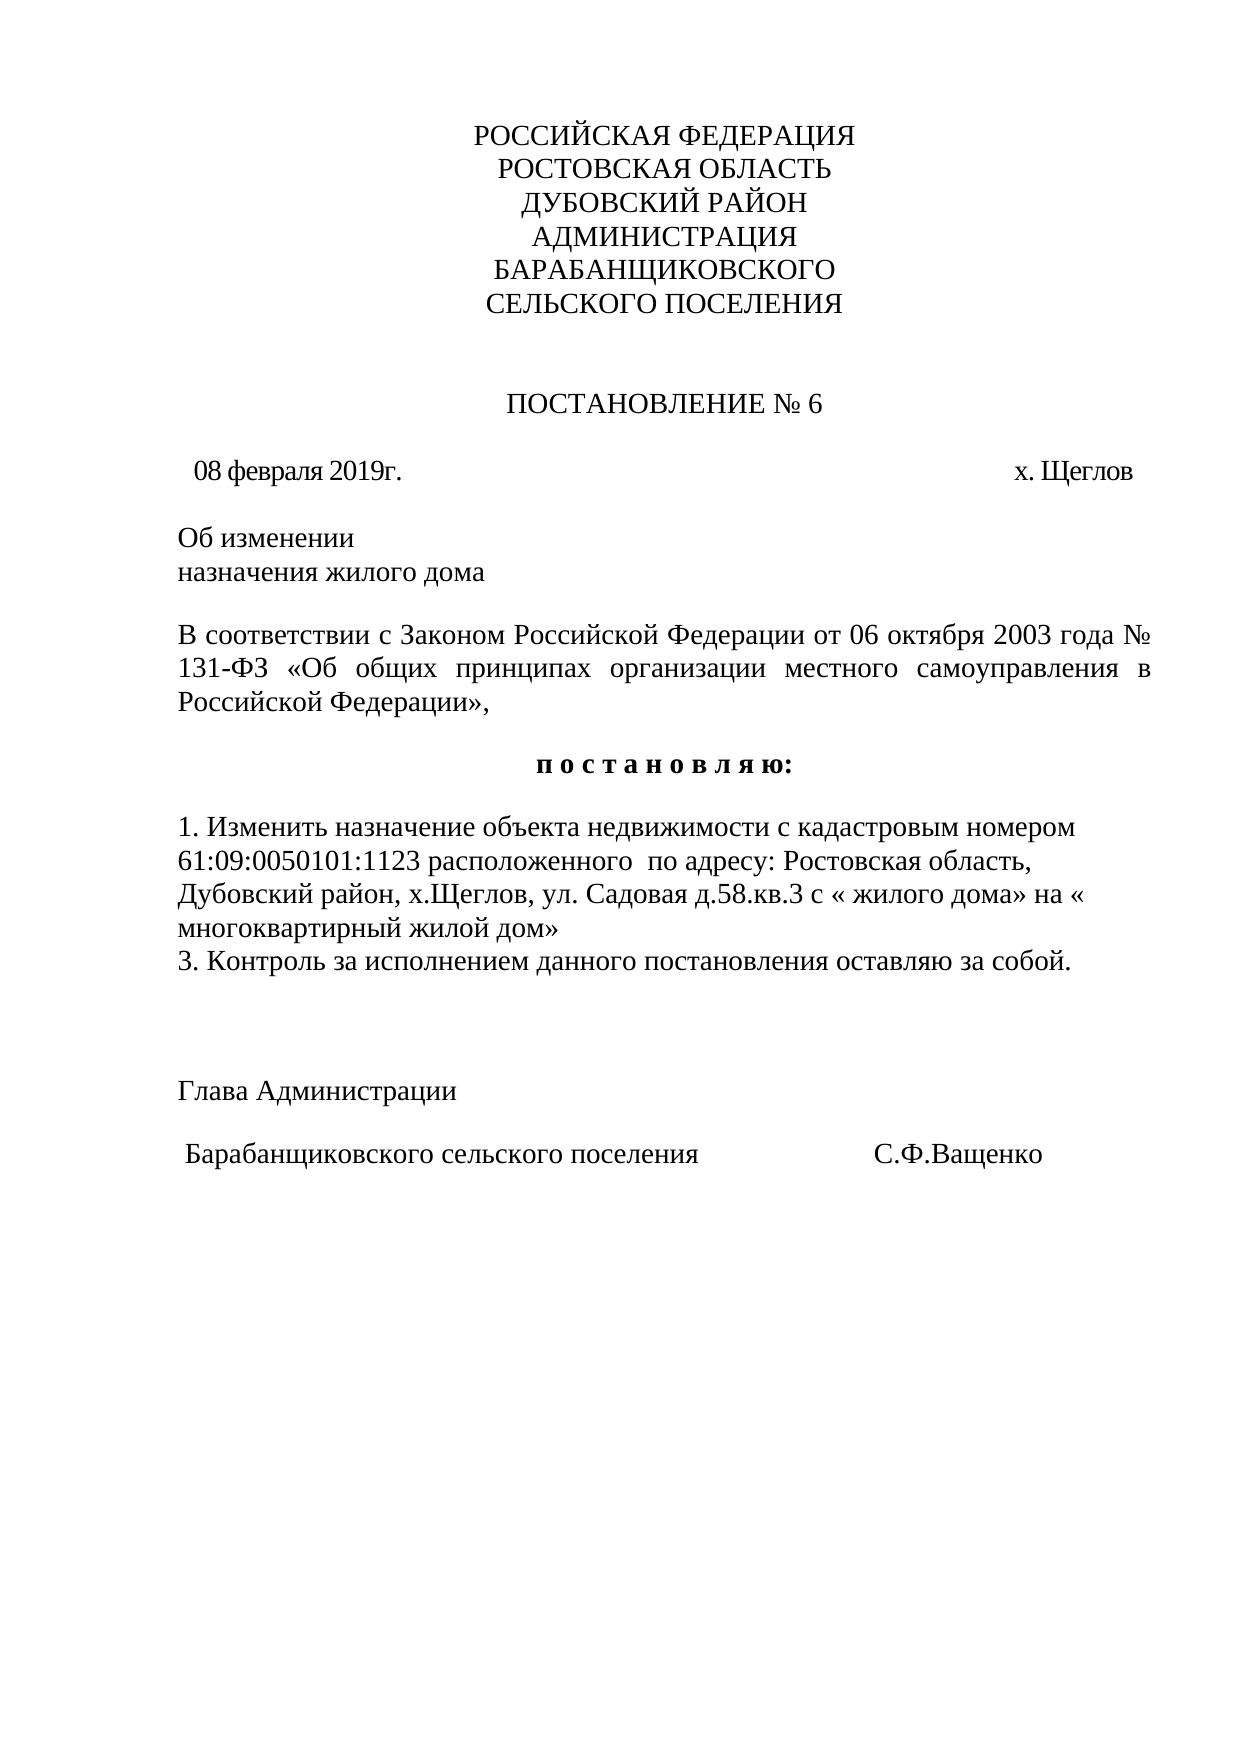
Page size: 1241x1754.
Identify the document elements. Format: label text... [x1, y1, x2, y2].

text РОССИЙСКАЯ ФЕДЕРАЦИЯ [177, 118, 1152, 152]
text РОСТОВСКАЯ ОБЛАСТЬ [177, 152, 1152, 185]
text Глава Администрации [177, 1040, 1152, 1107]
text ПОСТАНОВЛЕНИЕ № 6 [177, 386, 1152, 420]
text БАРАБАНЩИКОВСКОГО [177, 252, 1152, 286]
text 3. Контроль за исполнением данного постановления оставляю за собой. [177, 943, 1152, 977]
text 08 февраля 2019г. х. Щеглов [177, 453, 1152, 487]
text 1. Изменить назначение объекта недвижимости с кадастровым номером 61:09:0050101:1123 расположенного по адресу: Ростовская область, Дубовский район, х.Щеглов, ул. Садовая д.58.кв.3 с « жилого дома» на « многоквартирный жилой дом» [177, 809, 1152, 943]
text Об изменении [177, 521, 1152, 554]
text п о с т а н о в л я ю: [177, 747, 1152, 780]
text назначения жилого дома [177, 554, 1152, 588]
text Барабанщиковского сельского поселения С.Ф.Ващенко [177, 1136, 1152, 1169]
text СЕЛЬСКОГО ПОСЕЛЕНИЯ [177, 286, 1152, 319]
text АДМИНИСТРАЦИЯ [177, 219, 1152, 252]
text ДУБОВСКИЙ РАЙОН [177, 185, 1152, 219]
text В соответствии с Законом Российской Федерации от 06 октября 2003 года № 131-ФЗ «Об общих принципах организации местного самоуправления в Российской Федерации», [177, 617, 1152, 717]
